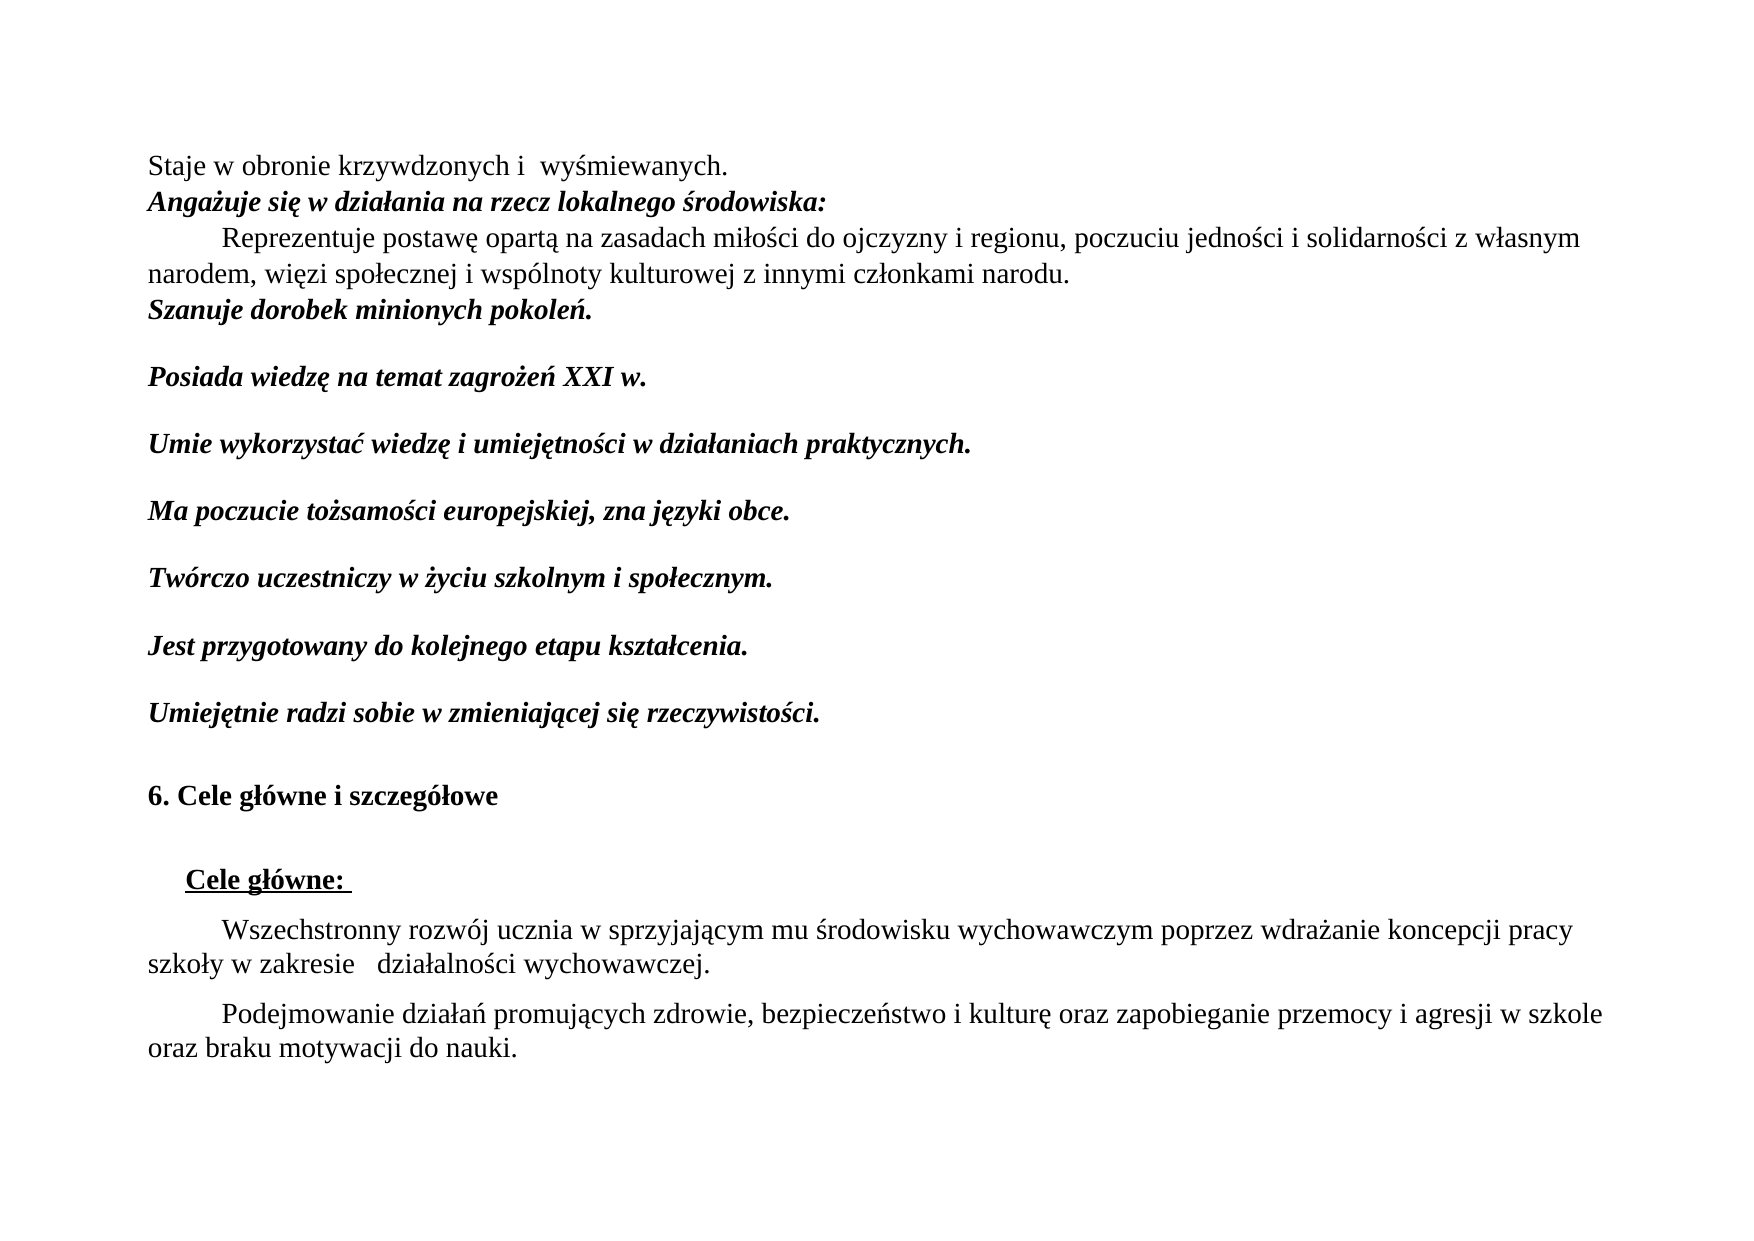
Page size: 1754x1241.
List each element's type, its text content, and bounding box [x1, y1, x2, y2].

text Jest przygotowany do kolejnego etapu kształcenia. [148, 628, 1606, 661]
text Umiejętnie radzi sobie w zmieniającej się rzeczywistości. [148, 695, 1606, 728]
text Wszechstronny rozwój ucznia w sprzyjającym mu środowisku wychowawczym poprzez wdrażanie koncepcji pracy szkoły w zakresie działalności wychowawczej. [148, 912, 1606, 979]
text Twórczo uczestniczy w życiu szkolnym i społecznym. [148, 561, 1606, 594]
text 6. Cele główne i szczegółowe [148, 778, 1606, 812]
text Ma poczucie tożsamości europejskiej, zna języki obce. [148, 493, 1606, 527]
text Szanuje dorobek minionych pokoleń. [148, 292, 1606, 326]
text Umie wykorzystać wiedzę i umiejętności w działaniach praktycznych. [148, 426, 1606, 460]
text Staje w obronie krzywdzonych i wyśmiewanych. [148, 148, 1606, 181]
text Podejmowanie działań promujących zdrowie, bezpieczeństwo i kulturę oraz zapobieganie przemocy i agresji w szkole oraz braku motywacji do nauki. [148, 996, 1606, 1063]
text Posiada wiedzę na temat zagrożeń XXI w. [148, 359, 1606, 393]
text Reprezentuje postawę opartą na zasadach miłości do ojczyzny i regionu, poczuciu jedności i solidarności z własnym narodem, więzi społecznej i wspólnoty kulturowej z innymi członkami narodu. [148, 220, 1606, 289]
text Cele główne: [185, 862, 1606, 896]
text Angażuje się w działania na rzecz lokalnego środowiska: [148, 184, 1606, 217]
